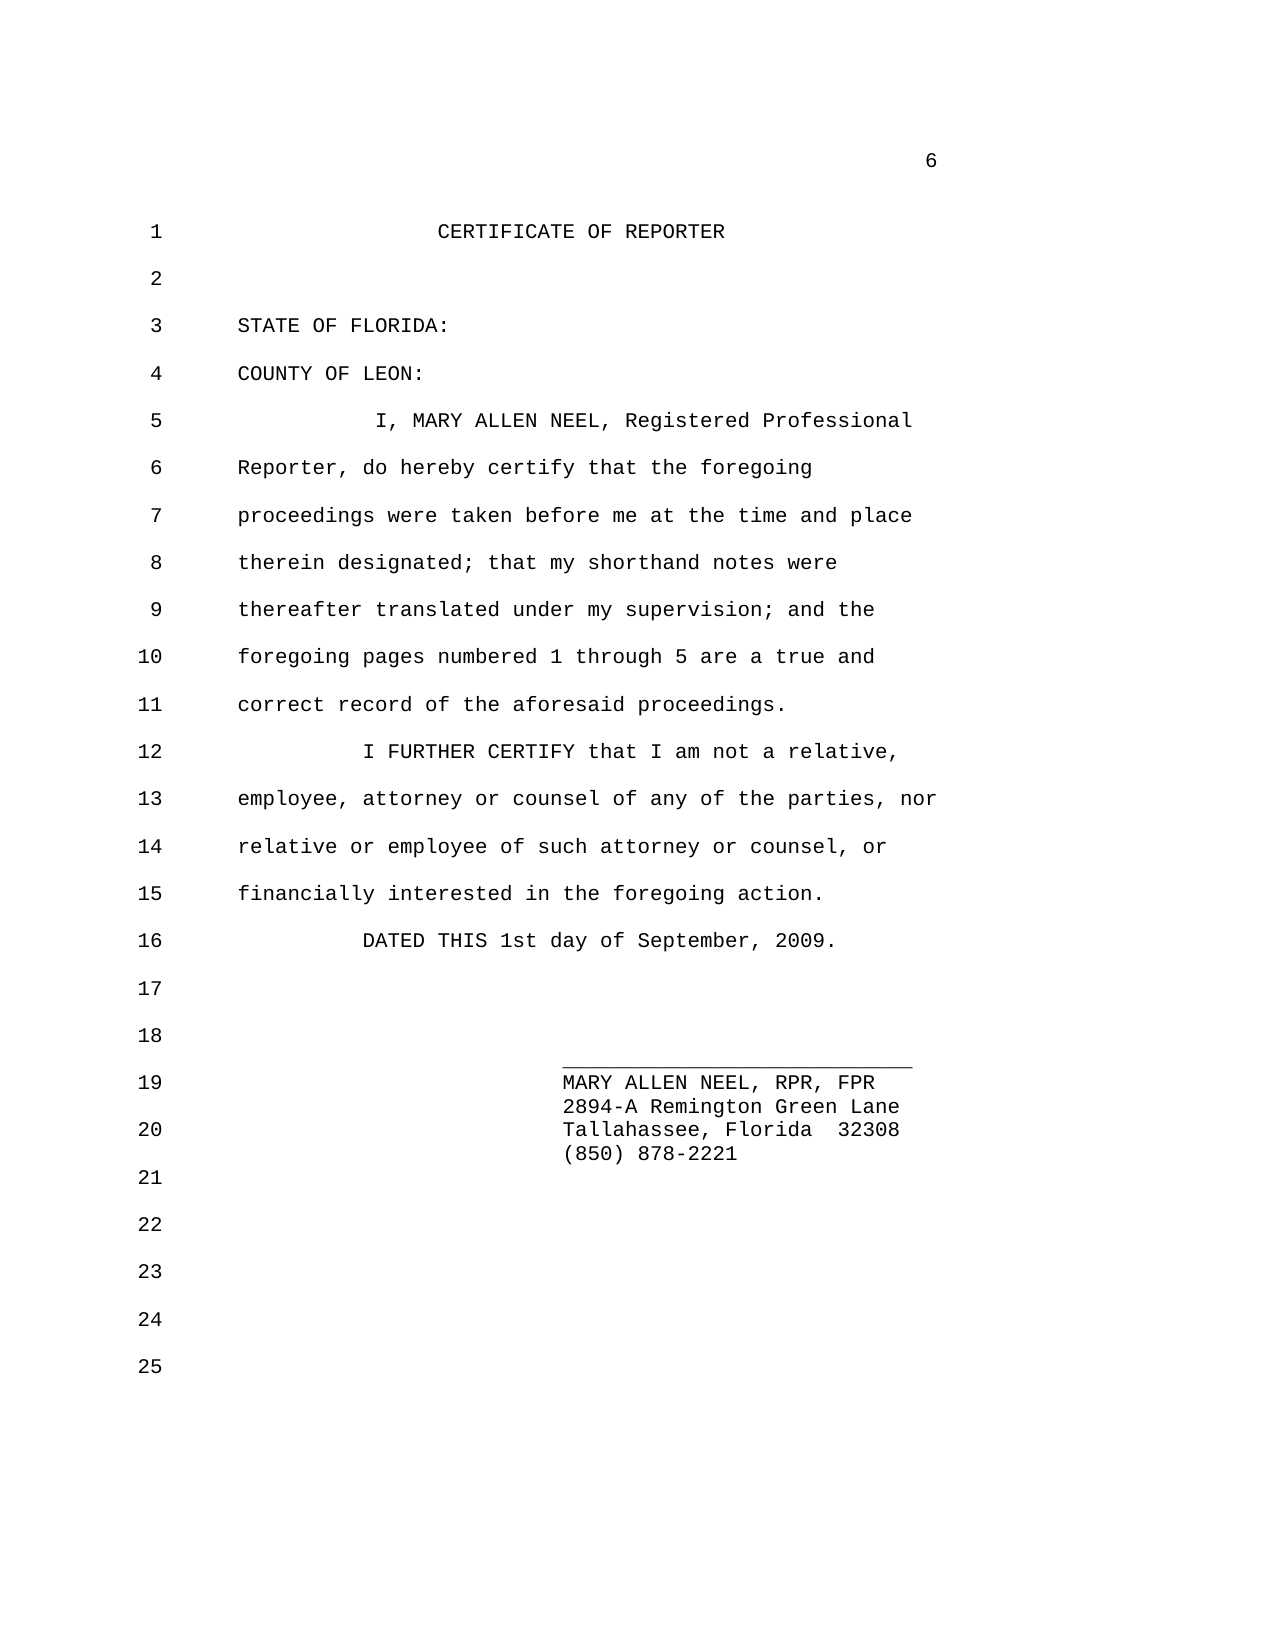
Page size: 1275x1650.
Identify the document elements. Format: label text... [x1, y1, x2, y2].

text 21 [137, 1167, 1138, 1190]
text 12 I FURTHER CERTIFY that I am not a relative, [137, 741, 1138, 765]
text 20 Tallahassee, Florida 32308 [137, 1119, 1138, 1143]
text 6 [137, 150, 1138, 174]
text 10 foregoing pages numbered 1 through 5 are a true and [137, 647, 1138, 670]
text 4 COUNTY OF LEON: [137, 363, 1138, 386]
text 2894-A Remington Green Lane [137, 1096, 1138, 1119]
text 5 I, MARY ALLEN NEEL, Registered Professional [137, 410, 1138, 434]
text 24 [137, 1309, 1138, 1332]
text 3 STATE OF FLORIDA: [137, 316, 1138, 339]
text 13 employee, attorney or counsel of any of the parties, nor [137, 788, 1138, 812]
text 2 [137, 268, 1138, 292]
text 22 [137, 1214, 1138, 1238]
text 7 proceedings were taken before me at the time and place [137, 505, 1138, 528]
text 11 correct record of the aforesaid proceedings. [137, 694, 1138, 717]
text 25 [137, 1356, 1138, 1379]
text (850) 878-2221 [137, 1143, 1138, 1167]
text 8 therein designated; that my shorthand notes were [137, 552, 1138, 576]
text 23 [137, 1261, 1138, 1285]
text 17 [137, 978, 1138, 1001]
text 1 CERTIFICATE OF REPORTER [137, 221, 1138, 244]
text 6 Reporter, do hereby certify that the foregoing [137, 457, 1138, 481]
text 9 thereafter translated under my supervision; and the [137, 599, 1138, 623]
text 15 financially interested in the foregoing action. [137, 883, 1138, 907]
text ____________________________ [137, 1048, 1138, 1072]
text 19 MARY ALLEN NEEL, RPR, FPR [137, 1072, 1138, 1096]
text 18 [137, 1025, 1138, 1048]
text 16 DATED THIS 1st day of September, 2009. [137, 930, 1138, 954]
text 14 relative or employee of such attorney or counsel, or [137, 836, 1138, 859]
